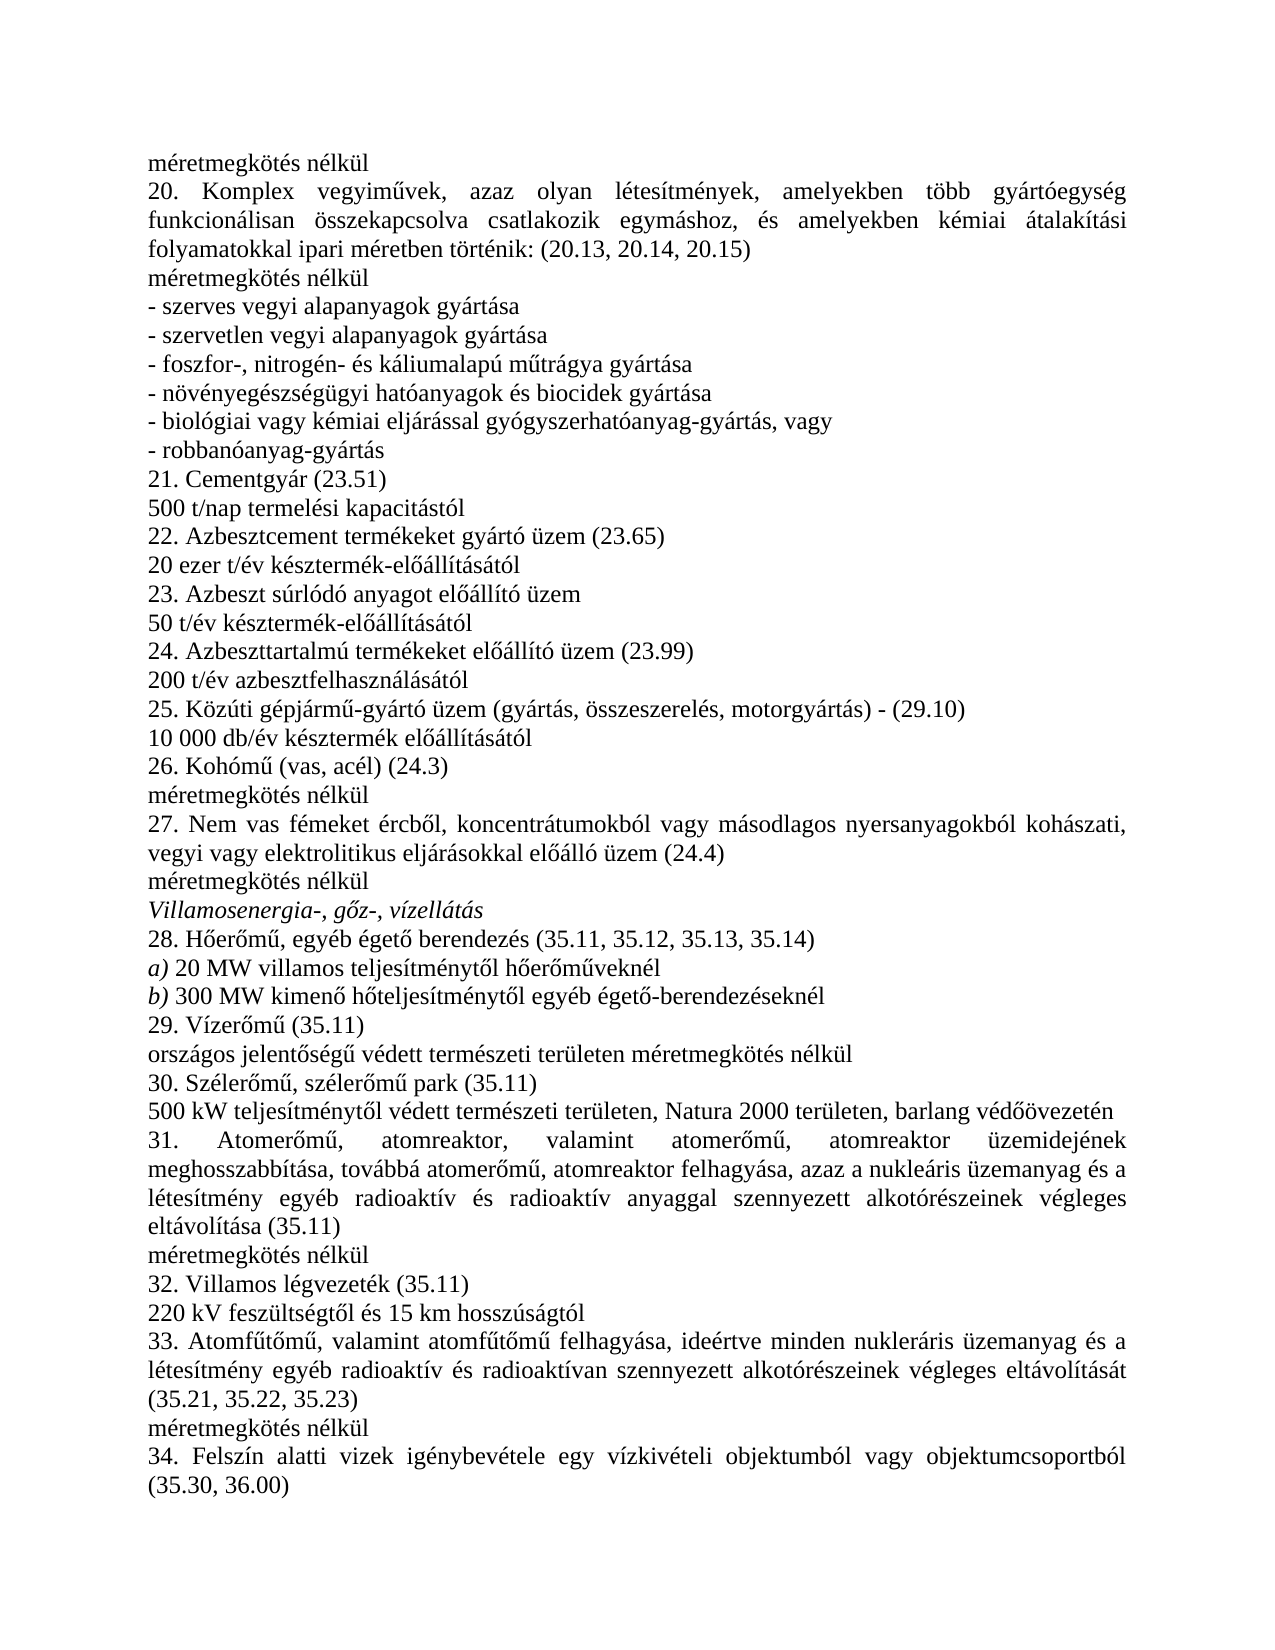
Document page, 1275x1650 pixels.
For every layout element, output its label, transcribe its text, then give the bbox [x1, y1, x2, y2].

text 20. Komplex vegyiművek, azaz olyan létesítmények, amelyekben több gyártóegység funkcionálisan összekapcsolva csatlakozik egymáshoz, és amelyekben kémiai átalakítási folyamatokkal ipari méretben történik: (20.13, 20.14, 20.15) [148, 176, 1127, 263]
text a) 20 MW villamos teljesítménytől hőerőműveknél [148, 953, 1127, 981]
text 28. Hőerőmű, egyéb égető berendezés (35.11, 35.12, 35.13, 35.14) [148, 924, 1127, 953]
text méretmegkötés nélkül [148, 866, 1127, 895]
text 21. Cementgyár (23.51) [148, 464, 1127, 493]
text 24. Azbeszttartalmú termékeket előállító üzem (23.99) [148, 636, 1127, 665]
text 50 t/év késztermék-előállításától [148, 608, 1127, 636]
text 34. Felszín alatti vizek igénybevétele egy vízkivételi objektumból vagy objektumcsoportból (35.30, 36.00) [148, 1441, 1127, 1499]
text - szervetlen vegyi alapanyagok gyártása [148, 320, 1127, 349]
text 33. Atomfűtőmű, valamint atomfűtőmű felhagyása, ideértve minden nukleráris üzemanyag és a létesítmény egyéb radioaktív és radioaktívan szennyezett alkotórészeinek végleges eltávolítását (35.21, 35.22, 35.23) [148, 1326, 1127, 1413]
text 30. Szélerőmű, szélerőmű park (35.11) [148, 1068, 1127, 1096]
text méretmegkötés nélkül [148, 148, 1127, 176]
text b) 300 MW kimenő hőteljesítménytől egyéb égető-berendezéseknél [148, 981, 1127, 1010]
text országos jelentőségű védett természeti területen méretmegkötés nélkül [148, 1039, 1127, 1068]
text 20 ezer t/év késztermék-előállításától [148, 550, 1127, 579]
text 31. Atomerőmű, atomreaktor, valamint atomerőmű, atomreaktor üzemidejének meghosszabbítása, továbbá atomerőmű, atomreaktor felhagyása, azaz a nukleáris üzemanyag és a létesítmény egyéb radioaktív és radioaktív anyaggal szennyezett alkotórészeinek végleges eltávolítása (35.11) [148, 1125, 1127, 1240]
text - biológiai vagy kémiai eljárással gyógyszerhatóanyag-gyártás, vagy [148, 406, 1127, 435]
text méretmegkötés nélkül [148, 1413, 1127, 1441]
text 26. Kohómű (vas, acél) (24.3) [148, 751, 1127, 780]
text 22. Azbesztcement termékeket gyártó üzem (23.65) [148, 521, 1127, 550]
text 27. Nem vas fémeket ércből, koncentrátumokból vagy másodlagos nyersanyagokból kohászati, vegyi vagy elektrolitikus eljárásokkal előálló üzem (24.4) [148, 809, 1127, 866]
text - robbanóanyag-gyártás [148, 435, 1127, 464]
text méretmegkötés nélkül [148, 780, 1127, 809]
text 500 kW teljesítménytől védett természeti területen, Natura 2000 területen, barlang védőövezetén [148, 1096, 1127, 1125]
text 32. Villamos légvezeték (35.11) [148, 1269, 1127, 1298]
text 29. Vízerőmű (35.11) [148, 1010, 1127, 1039]
text 220 kV feszültségtől és 15 km hosszúságtól [148, 1298, 1127, 1326]
text 23. Azbeszt súrlódó anyagot előállító üzem [148, 579, 1127, 608]
text Villamosenergia-, gőz-, vízellátás [148, 895, 1127, 924]
text 10 000 db/év késztermék előállításától [148, 723, 1127, 751]
text 200 t/év azbesztfelhasználásától [148, 665, 1127, 694]
text 25. Közúti gépjármű-gyártó üzem (gyártás, összeszerelés, motorgyártás) - (29.10) [148, 694, 1127, 723]
text 500 t/nap termelési kapacitástól [148, 493, 1127, 521]
text - növényegészségügyi hatóanyagok és biocidek gyártása [148, 378, 1127, 406]
text - szerves vegyi alapanyagok gyártása [148, 291, 1127, 320]
text méretmegkötés nélkül [148, 1240, 1127, 1269]
text - foszfor-, nitrogén- és káliumalapú műtrágya gyártása [148, 349, 1127, 378]
text méretmegkötés nélkül [148, 263, 1127, 291]
